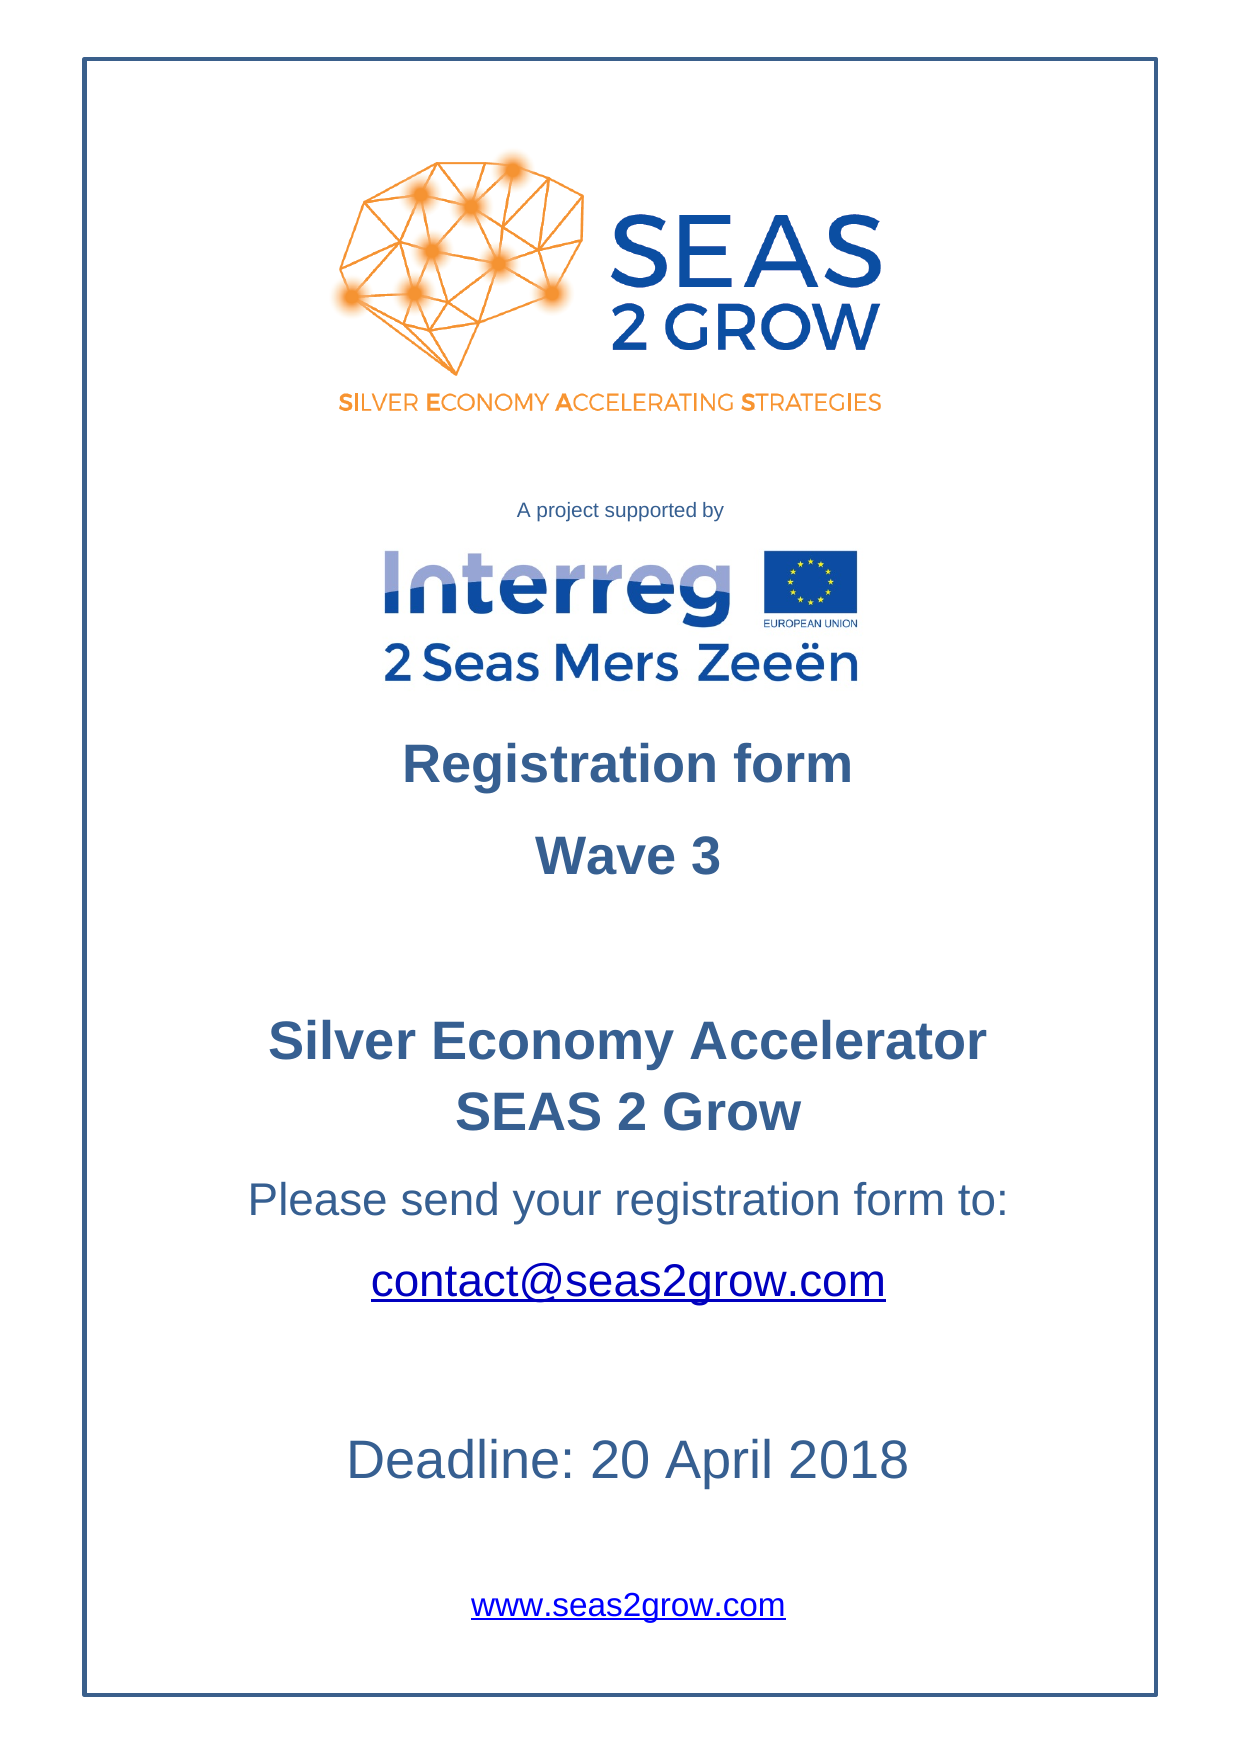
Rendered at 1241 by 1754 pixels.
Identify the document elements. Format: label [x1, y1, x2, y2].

picture [315, 99, 921, 434]
